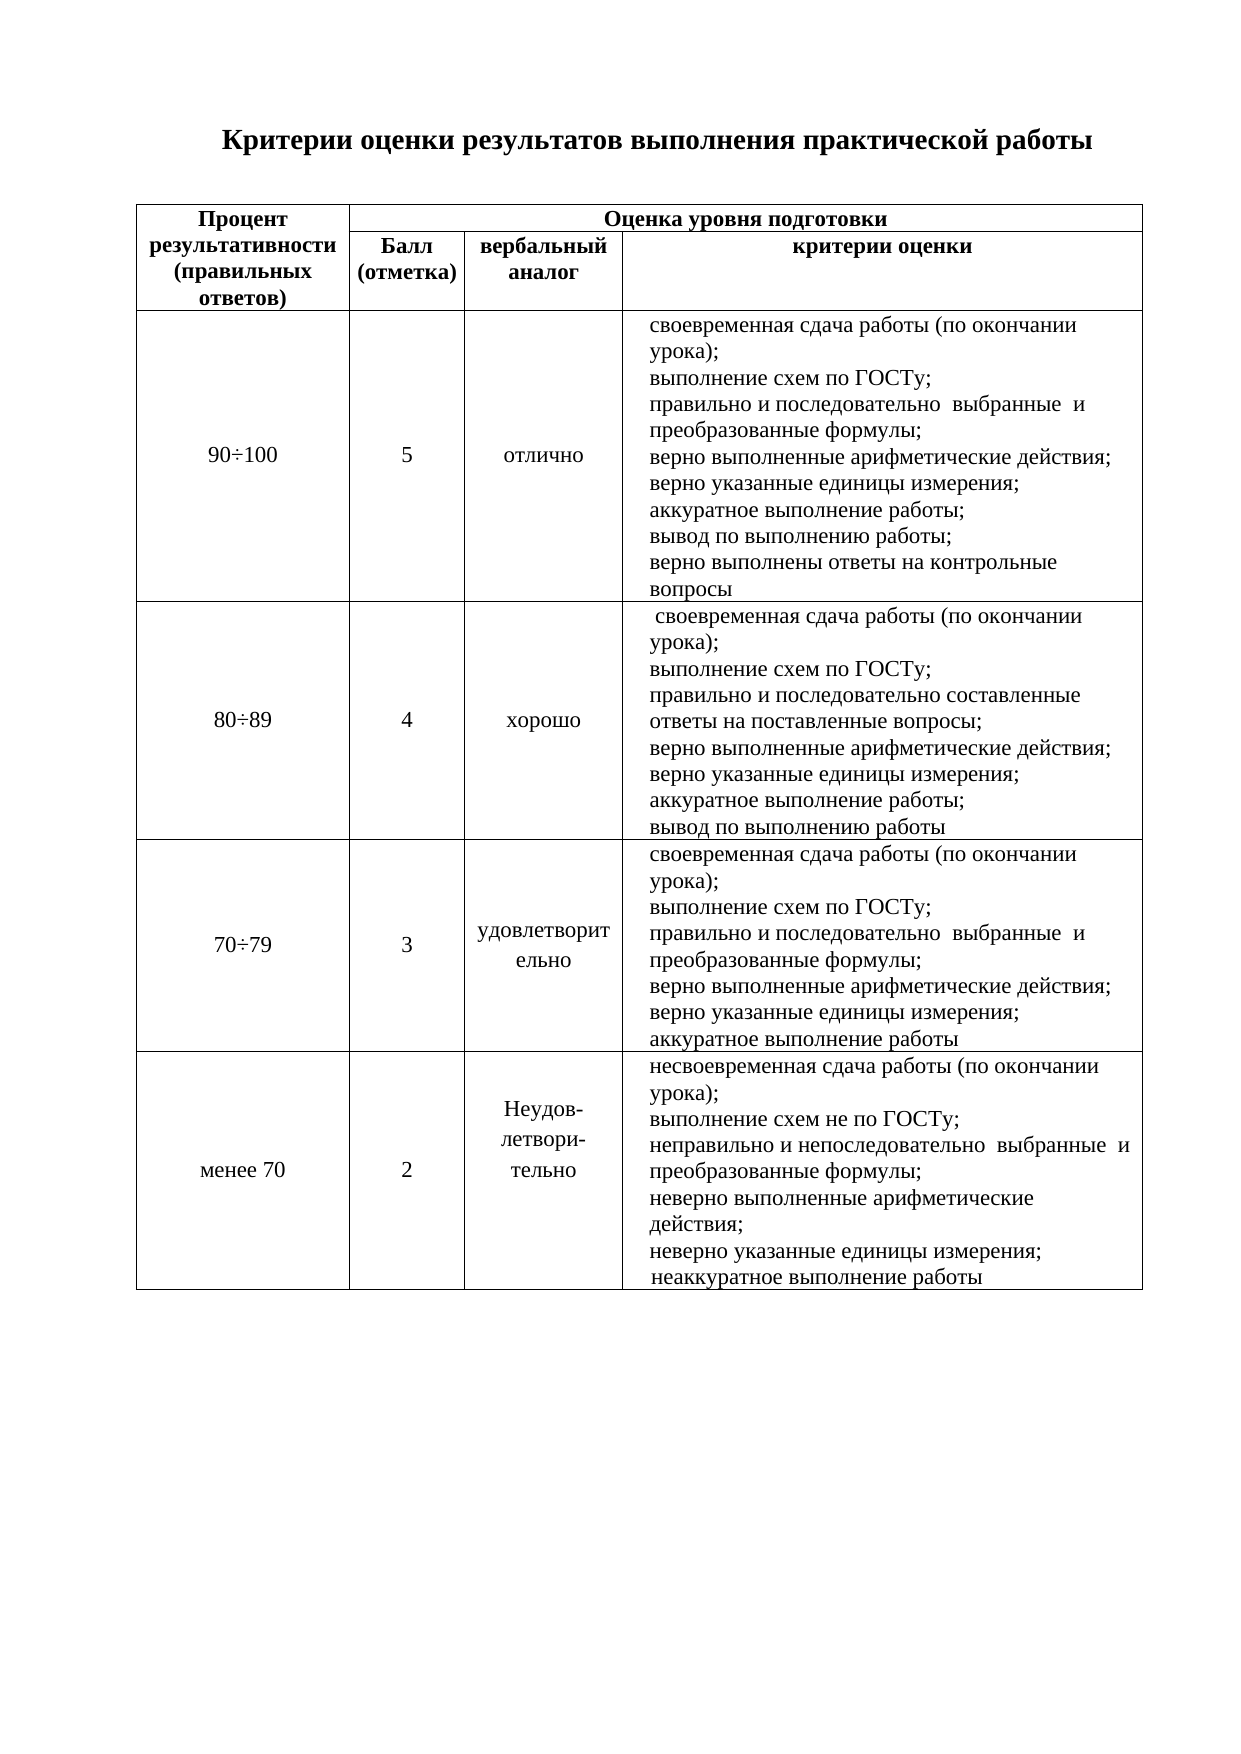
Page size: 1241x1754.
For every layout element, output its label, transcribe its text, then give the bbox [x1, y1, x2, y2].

table_cell своевременная сдача работы (по окончании урока); выполнение схем по ГОСТу; правильно и последовательно составленные ответы на поставленные вопросы; верно выполненные арифметические действия; верно указанные единицы измерения; аккуратное выполнение работы; вывод по выполнению работы [623, 602, 1142, 839]
text Критерии оценки результатов выполнения практической работы [148, 122, 1163, 156]
table_cell 80÷89 [137, 602, 349, 839]
table_cell несвоевременная сдача работы (по окончании урока); выполнение схем не по ГОСТу; неправильно и непоследовательно выбранные и преобразованные формулы; неверно выполненные арифметические действия; неверно указанные единицы измерения; неаккуратное выполнение работы [623, 1052, 1142, 1289]
table_cell удовлетворительно [465, 840, 622, 1051]
table_header Оценка уровня подготовки [350, 205, 1142, 231]
table_cell 5 [350, 311, 464, 601]
table_header Процент результативности (правильных ответов) [137, 205, 349, 310]
table_cell критерии оценки [623, 232, 1142, 310]
table_cell 3 [350, 840, 464, 1051]
table_cell отлично [465, 311, 622, 601]
table_cell своевременная сдача работы (по окончании урока); выполнение схем по ГОСТу; правильно и последовательно выбранные и преобразованные формулы; верно выполненные арифметические действия; верно указанные единицы измерения; аккуратное выполнение работы [623, 840, 1142, 1051]
table_cell Балл (отметка) [350, 232, 464, 310]
table_cell вербальный аналог [465, 232, 622, 310]
table_cell хорошо [465, 602, 622, 839]
table_cell 90÷100 [137, 311, 349, 601]
table_cell 4 [350, 602, 464, 839]
table_cell Неудов- летвори- тельно [465, 1052, 622, 1289]
table_cell своевременная сдача работы (по окончании урока); выполнение схем по ГОСТу; правильно и последовательно выбранные и преобразованные формулы; верно выполненные арифметические действия; верно указанные единицы измерения; аккуратное выполнение работы; вывод по выполнению работы; верно выполнены ответы на контрольные вопросы [623, 311, 1142, 601]
table_cell менее 70 [137, 1052, 349, 1289]
table_cell 70÷79 [137, 840, 349, 1051]
table_cell 2 [350, 1052, 464, 1289]
